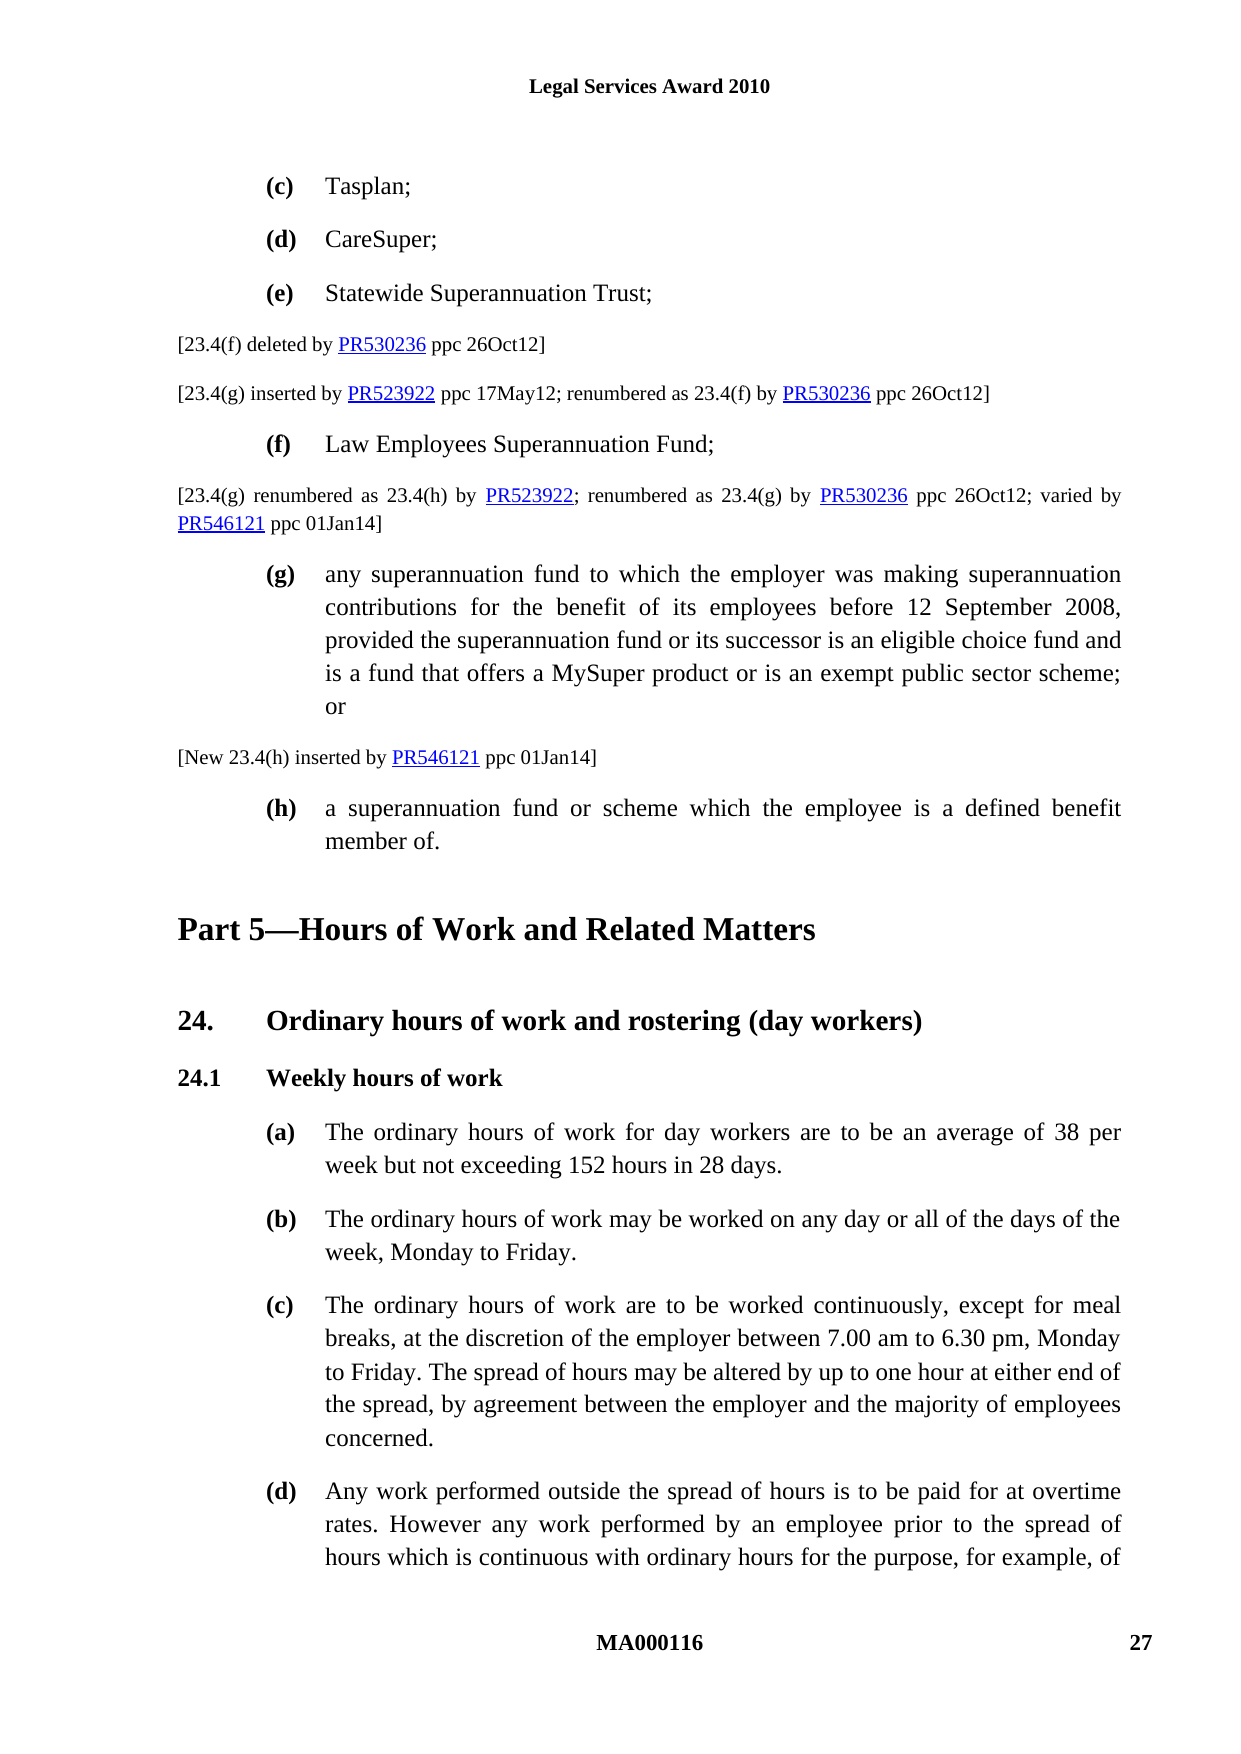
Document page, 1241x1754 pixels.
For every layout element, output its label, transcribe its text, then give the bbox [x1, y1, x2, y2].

text Weekly hours of work [177, 1063, 1122, 1092]
text Law Employees Superannuation Fund; [266, 429, 1122, 458]
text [266, 1476, 1122, 1571]
text [23.4(f) deleted by PR530236 ppc 26Oct12] [177, 332, 1122, 356]
text [23.4(g) renumbered as 23.4(h) by PR523922; renumbered as 23.4(g) by PR530236 ppc 26Oct12; varied by PR546121 ppc 01Jan14] [177, 483, 1122, 535]
text a superannuation fund or scheme which the employee is a defined benefit member of. [266, 793, 1122, 855]
text The ordinary hours of work for day workers are to be an average of 38 per week but not exceeding 152 hours in 28 days. [266, 1117, 1122, 1178]
text Statewide Superannuation Trust; [266, 278, 1122, 307]
text Ordinary hours of work and rostering (day workers) [177, 1003, 1122, 1037]
text The ordinary hours of work are to be worked continuously, except for meal breaks, at the discretion of the employer between 7.00 am to 6.30 pm, Monday to Friday. The spread of hours may be altered by up to one hour at either end of the spread, by agreement between the employer and the majority of employees concerned. [266, 1291, 1122, 1451]
text [23.4(g) inserted by PR523922 ppc 17May12; renumbered as 23.4(f) by PR530236 ppc 26Oct12] [177, 381, 1122, 405]
text any superannuation fund to which the employer was making superannuation contributions for the benefit of its employees before 12 September 2008, provided the superannuation fund or its successor is an eligible choice fund and is a fund that offers a MySuper product or is an exempt public sector scheme; or [266, 559, 1122, 720]
text CareSuper; [266, 224, 1122, 253]
text [New 23.4(h) inserted by PR546121 ppc 01Jan14] [177, 745, 1122, 769]
subtitle Hours of Work and Related Matters [177, 909, 1122, 948]
text The ordinary hours of work may be worked on any day or all of the days of the week, Monday to Friday. [266, 1204, 1122, 1265]
text Tasplan; [266, 171, 1122, 199]
